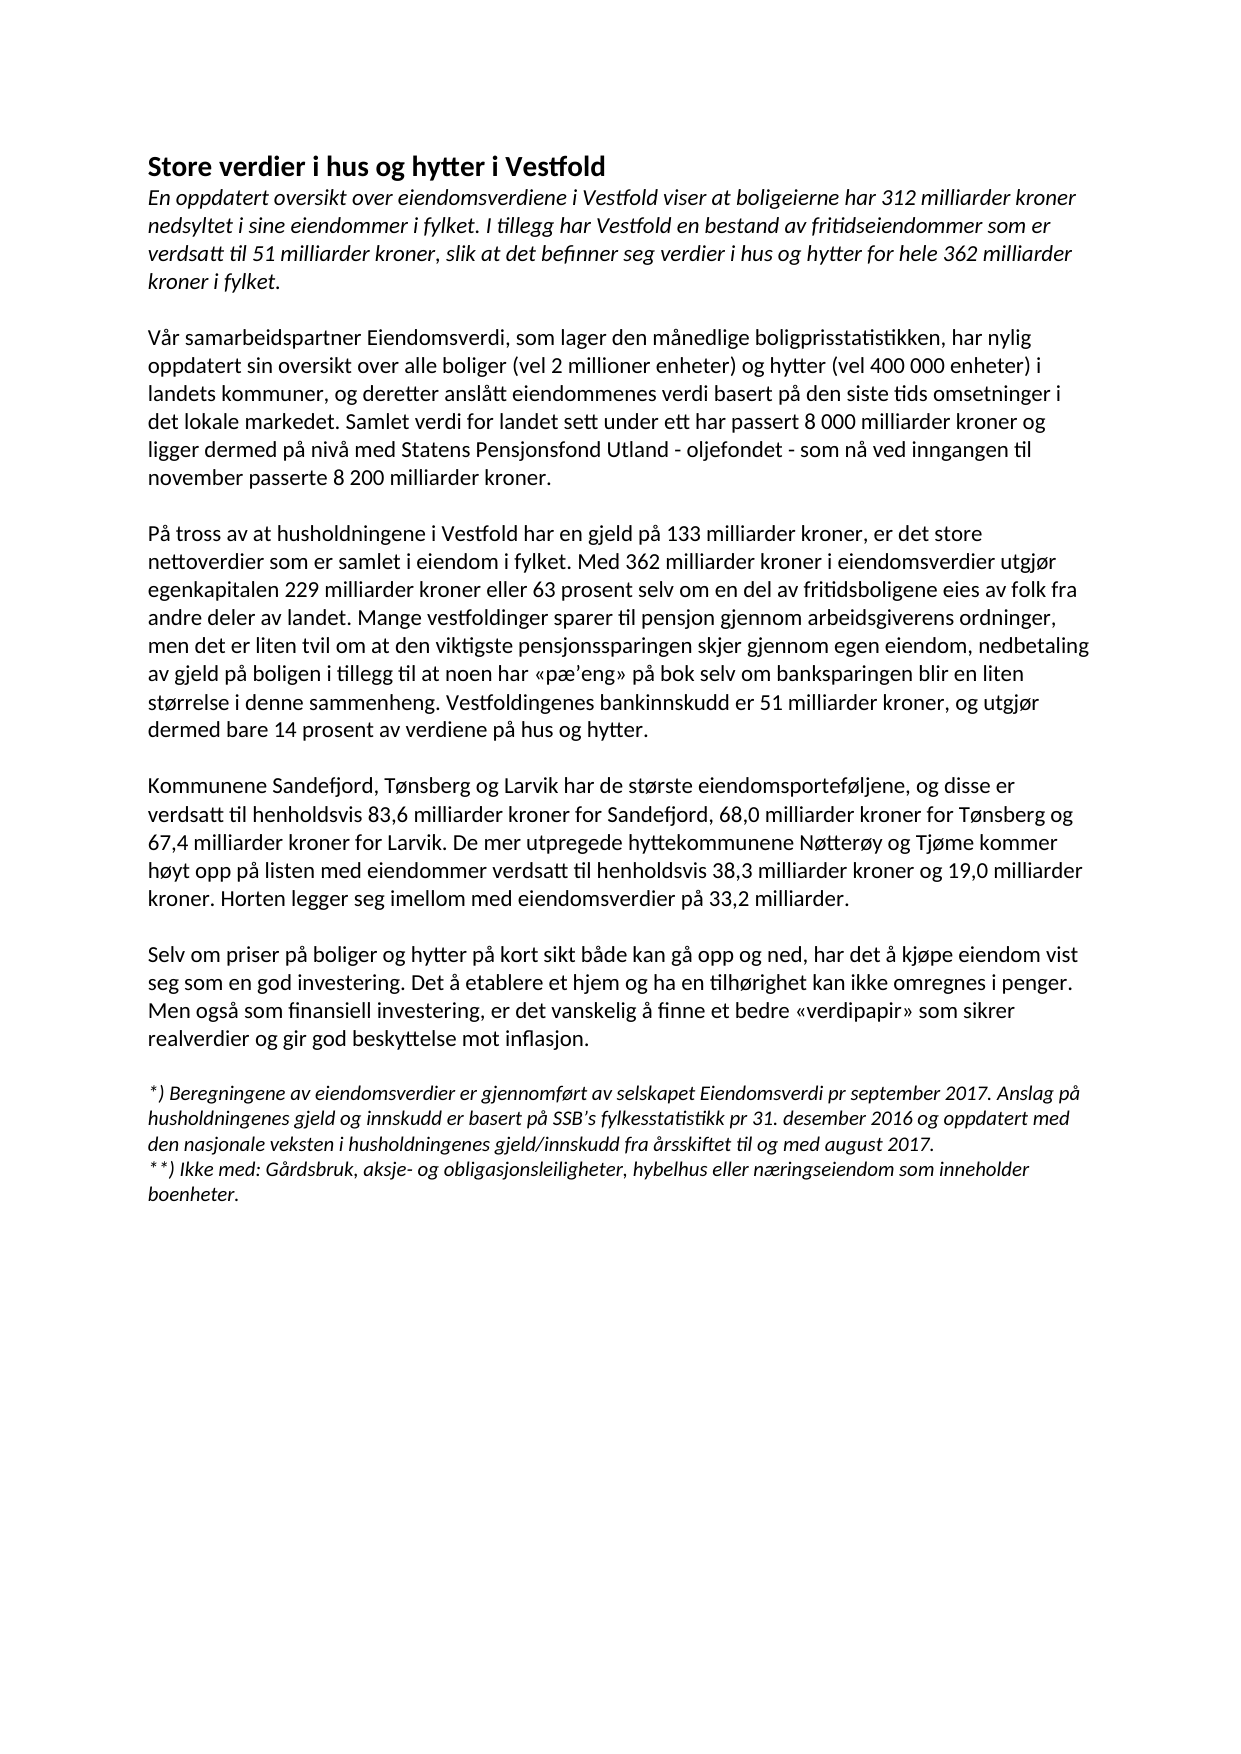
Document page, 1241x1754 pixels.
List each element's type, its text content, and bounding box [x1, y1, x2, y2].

text Vår samarbeidspartner Eiendomsverdi, som lager den månedlige boligprisstatistikken, har nylig oppdatert sin oversikt over alle boliger (vel 2 millioner enheter) og hytter (vel 400 000 enheter) i landets kommuner, og deretter anslått eiendommenes verdi basert på den siste tids omsetninger i det lokale markedet. Samlet verdi for landet sett under ett har passert 8 000 milliarder kroner og ligger dermed på nivå med Statens Pensjonsfond Utland - oljefondet - som nå ved inngangen til november passerte 8 200 milliarder kroner. [148, 323, 1093, 491]
text **) Ikke med: Gårdsbruk, aksje- og obligasjonsleiligheter, hybelhus eller næringseiendom som inneholder boenheter. [148, 1156, 1093, 1207]
text Selv om priser på boliger og hytter på kort sikt både kan gå opp og ned, har det å kjøpe eiendom vist seg som en god investering. Det å etablere et hjem og ha en tilhørighet kan ikke omregnes i penger. Men også som finansiell investering, er det vanskelig å finne et bedre «verdipapir» som sikrer realverdier og gir god beskyttelse mot inflasjon. [148, 940, 1093, 1052]
text Kommunene Sandefjord, Tønsberg og Larvik har de største eiendomsporteføljene, og disse er verdsatt til henholdsvis 83,6 milliarder kroner for Sandefjord, 68,0 milliarder kroner for Tønsberg og 67,4 milliarder kroner for Larvik. De mer utpregede hyttekommunene Nøtterøy og Tjøme kommer høyt opp på listen med eiendommer verdsatt til henholdsvis 38,3 milliarder kroner og 19,0 milliarder kroner. Horten legger seg imellom med eiendomsverdier på 33,2 milliarder. [148, 772, 1093, 912]
text På tross av at husholdningene i Vestfold har en gjeld på 133 milliarder kroner, er det store nettoverdier som er samlet i eiendom i fylket. Med 362 milliarder kroner i eiendomsverdier utgjør egenkapitalen 229 milliarder kroner eller 63 prosent selv om en del av fritidsboligene eies av folk fra andre deler av landet. Mange vestfoldinger sparer til pensjon gjennom arbeidsgiverens ordninger, men det er liten tvil om at den viktigste pensjonssparingen skjer gjennom egen eiendom, nedbetaling av gjeld på boligen i tillegg til at noen har «pæ’eng» på bok selv om banksparingen blir en liten størrelse i denne sammenheng. Vestfoldingenes bankinnskudd er 51 milliarder kroner, og utgjør dermed bare 14 prosent av verdiene på hus og hytter. [148, 519, 1093, 744]
text *) Beregningene av eiendomsverdier er gjennomført av selskapet Eiendomsverdi pr september 2017. Anslag på husholdningenes gjeld og innskudd er basert på SSB’s fylkesstatistikk pr 31. desember 2016 og oppdatert med den nasjonale veksten i husholdningenes gjeld/innskudd fra årsskiftet til og med august 2017. [148, 1080, 1093, 1156]
text En oppdatert oversikt over eiendomsverdiene i Vestfold viser at boligeierne har 312 milliarder kroner nedsyltet i sine eiendommer i fylket. I tillegg har Vestfold en bestand av fritidseiendommer som er verdsatt til 51 milliarder kroner, slik at det befinner seg verdier i hus og hytter for hele 362 milliarder kroner i fylket. [148, 183, 1093, 295]
text Store verdier i hus og hytter i Vestfold [148, 148, 1093, 183]
